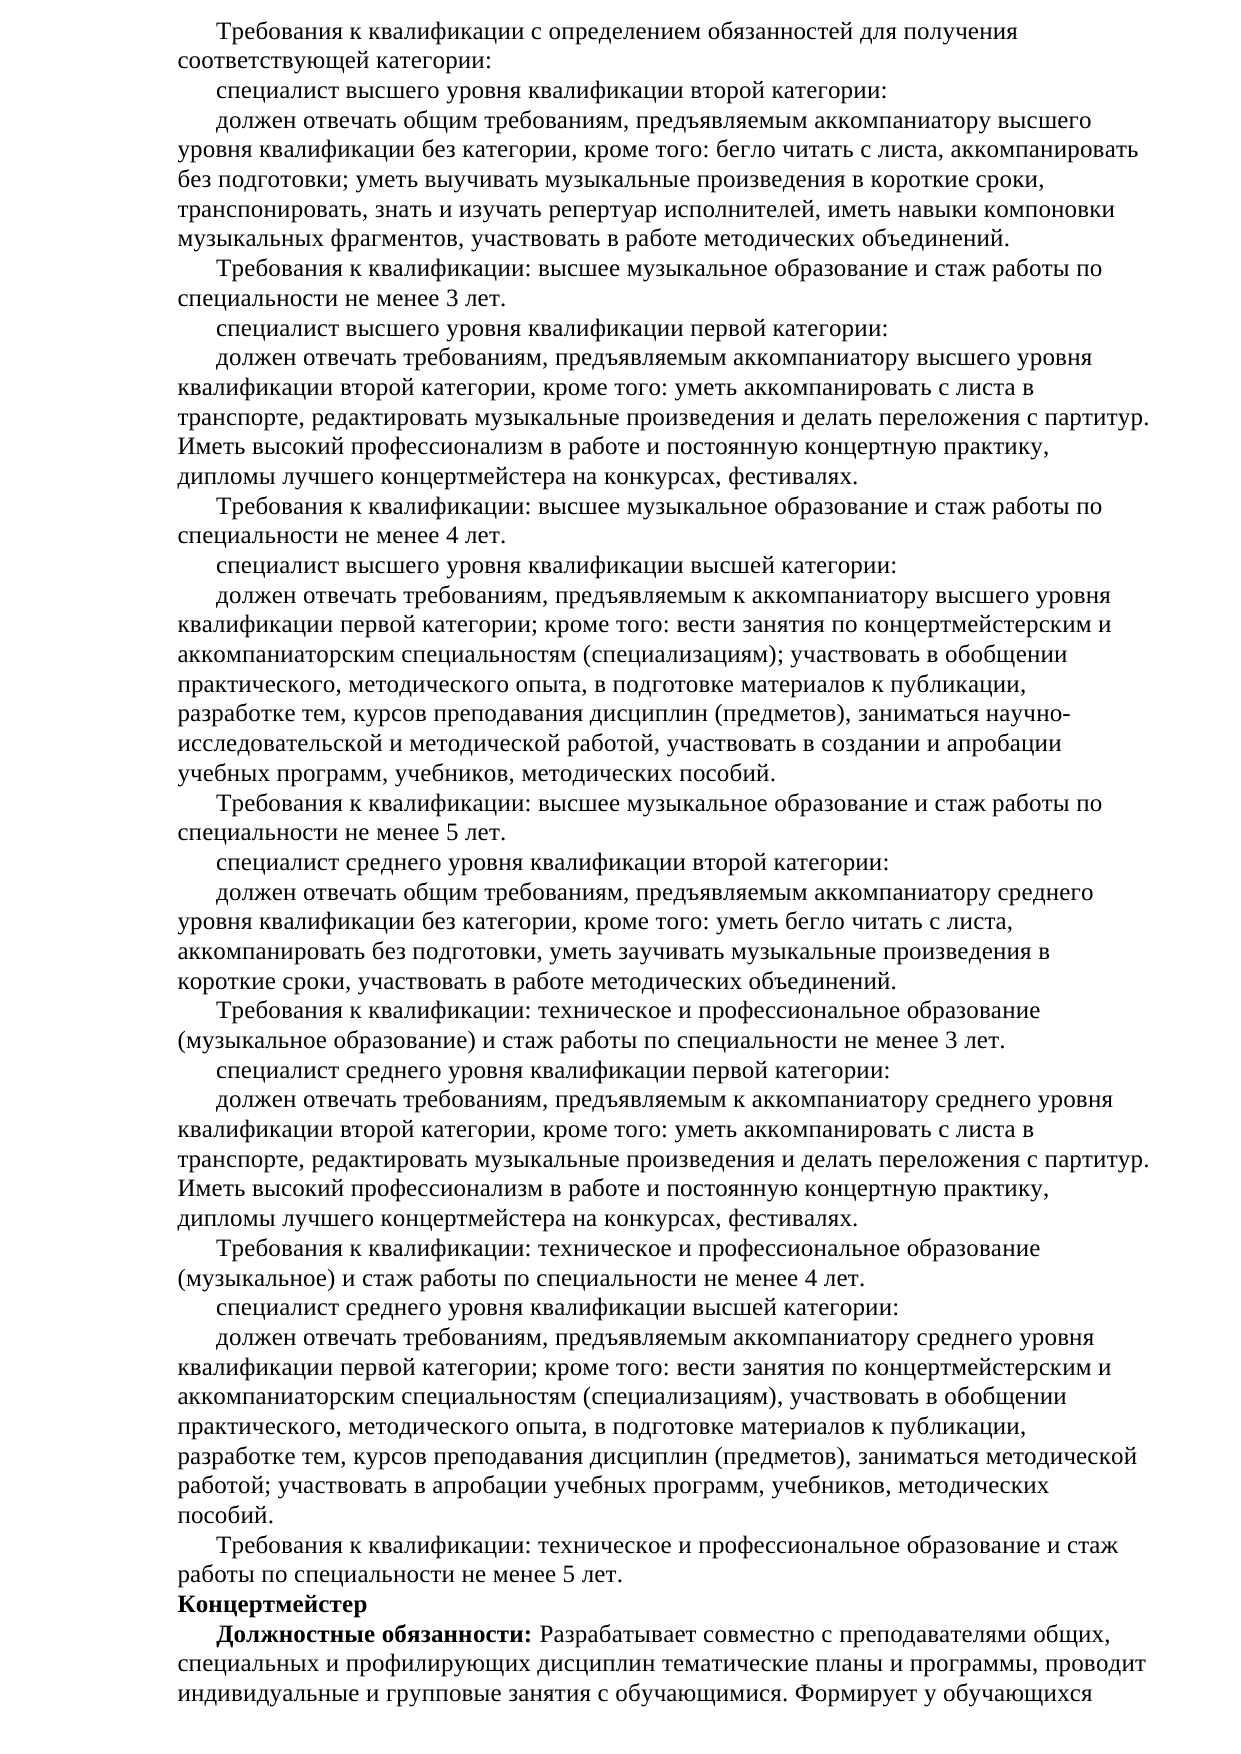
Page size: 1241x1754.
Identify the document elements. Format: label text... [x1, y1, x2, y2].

text должен отвечать требованиям, предъявляемым аккомпаниатору среднего уровня квалификации первой категории; кроме того: вести занятия по концертмейстерским и аккомпаниаторским специальностям (специализациям), участвовать в обобщении практического, методического опыта, в подготовке материалов к публикации, разработке тем, курсов преподавания дисциплин (предметов), заниматься методической работой; участвовать в апробации учебных программ, учебников, методических пособий. [177, 1321, 1152, 1529]
text специалист высшего уровня квалификации второй категории: [177, 74, 1152, 104]
text Требования к квалификации: высшее музыкальное образование и стаж работы по специальности не менее 5 лет. [177, 787, 1152, 846]
text Требования к квалификации: высшее музыкальное образование и стаж работы по специальности не менее 4 лет. [177, 490, 1152, 549]
text должен отвечать общим требованиям, предъявляемым аккомпаниатору среднего уровня квалификации без категории, кроме того: уметь бегло читать с листа, аккомпанировать без подготовки, уметь заучивать музыкальные произведения в короткие сроки, участвовать в работе методических объединений. [177, 876, 1152, 994]
text специалист высшего уровня квалификации высшей категории: [177, 549, 1152, 579]
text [177, 1618, 1152, 1707]
text должен отвечать требованиям, предъявляемым к аккомпаниатору высшего уровня квалификации первой категории; кроме того: вести занятия по концертмейстерским и аккомпаниаторским специальностям (специализациям); участвовать в обобщении практического, методического опыта, в подготовке материалов к публикации, разработке тем, курсов преподавания дисциплин (предметов), заниматься научно-исследовательской и методической работой, участвовать в создании и апробации учебных программ, учебников, методических пособий. [177, 579, 1152, 787]
text Требования к квалификации: техническое и профессиональное образование (музыкальное) и стаж работы по специальности не менее 4 лет. [177, 1232, 1152, 1291]
text Требования к квалификации: высшее музыкальное образование и стаж работы по специальности не менее 3 лет. [177, 252, 1152, 312]
text Требования к квалификации: техническое и профессиональное образование и стаж работы по специальности не менее 5 лет. [177, 1529, 1152, 1588]
text должен отвечать требованиям, предъявляемым аккомпаниатору высшего уровня квалификации второй категории, кроме того: уметь аккомпанировать с листа в транспорте, редактировать музыкальные произведения и делать переложения с партитур. Иметь высокий профессионализм в работе и постоянную концертную практику, дипломы лучшего концертмейстера на конкурсах, фестивалях. [177, 341, 1152, 490]
text Требования к квалификации: техническое и профессиональное образование (музыкальное образование) и стаж работы по специальности не менее 3 лет. [177, 994, 1152, 1054]
text Требования к квалификации с определением обязанностей для получения соответствующей категории: [177, 15, 1152, 74]
text должен отвечать общим требованиям, предъявляемым аккомпаниатору высшего уровня квалификации без категории, кроме того: бегло читать с листа, аккомпанировать без подготовки; уметь выучивать музыкальные произведения в короткие сроки, транспонировать, знать и изучать репертуар исполнителей, иметь навыки компоновки музыкальных фрагментов, участвовать в работе методических объединений. [177, 104, 1152, 252]
text специалист среднего уровня квалификации высшей категории: [177, 1291, 1152, 1321]
text специалист среднего уровня квалификации первой категории: [177, 1054, 1152, 1083]
text специалист высшего уровня квалификации первой категории: [177, 312, 1152, 341]
text специалист среднего уровня квалификации второй категории: [177, 846, 1152, 876]
text должен отвечать требованиям, предъявляемым к аккомпаниатору среднего уровня квалификации второй категории, кроме того: уметь аккомпанировать с листа в транспорте, редактировать музыкальные произведения и делать переложения с партитур. Иметь высокий профессионализм в работе и постоянную концертную практику, дипломы лучшего концертмейстера на конкурсах, фестивалях. [177, 1083, 1152, 1232]
text Концертмейстер [177, 1588, 1152, 1618]
